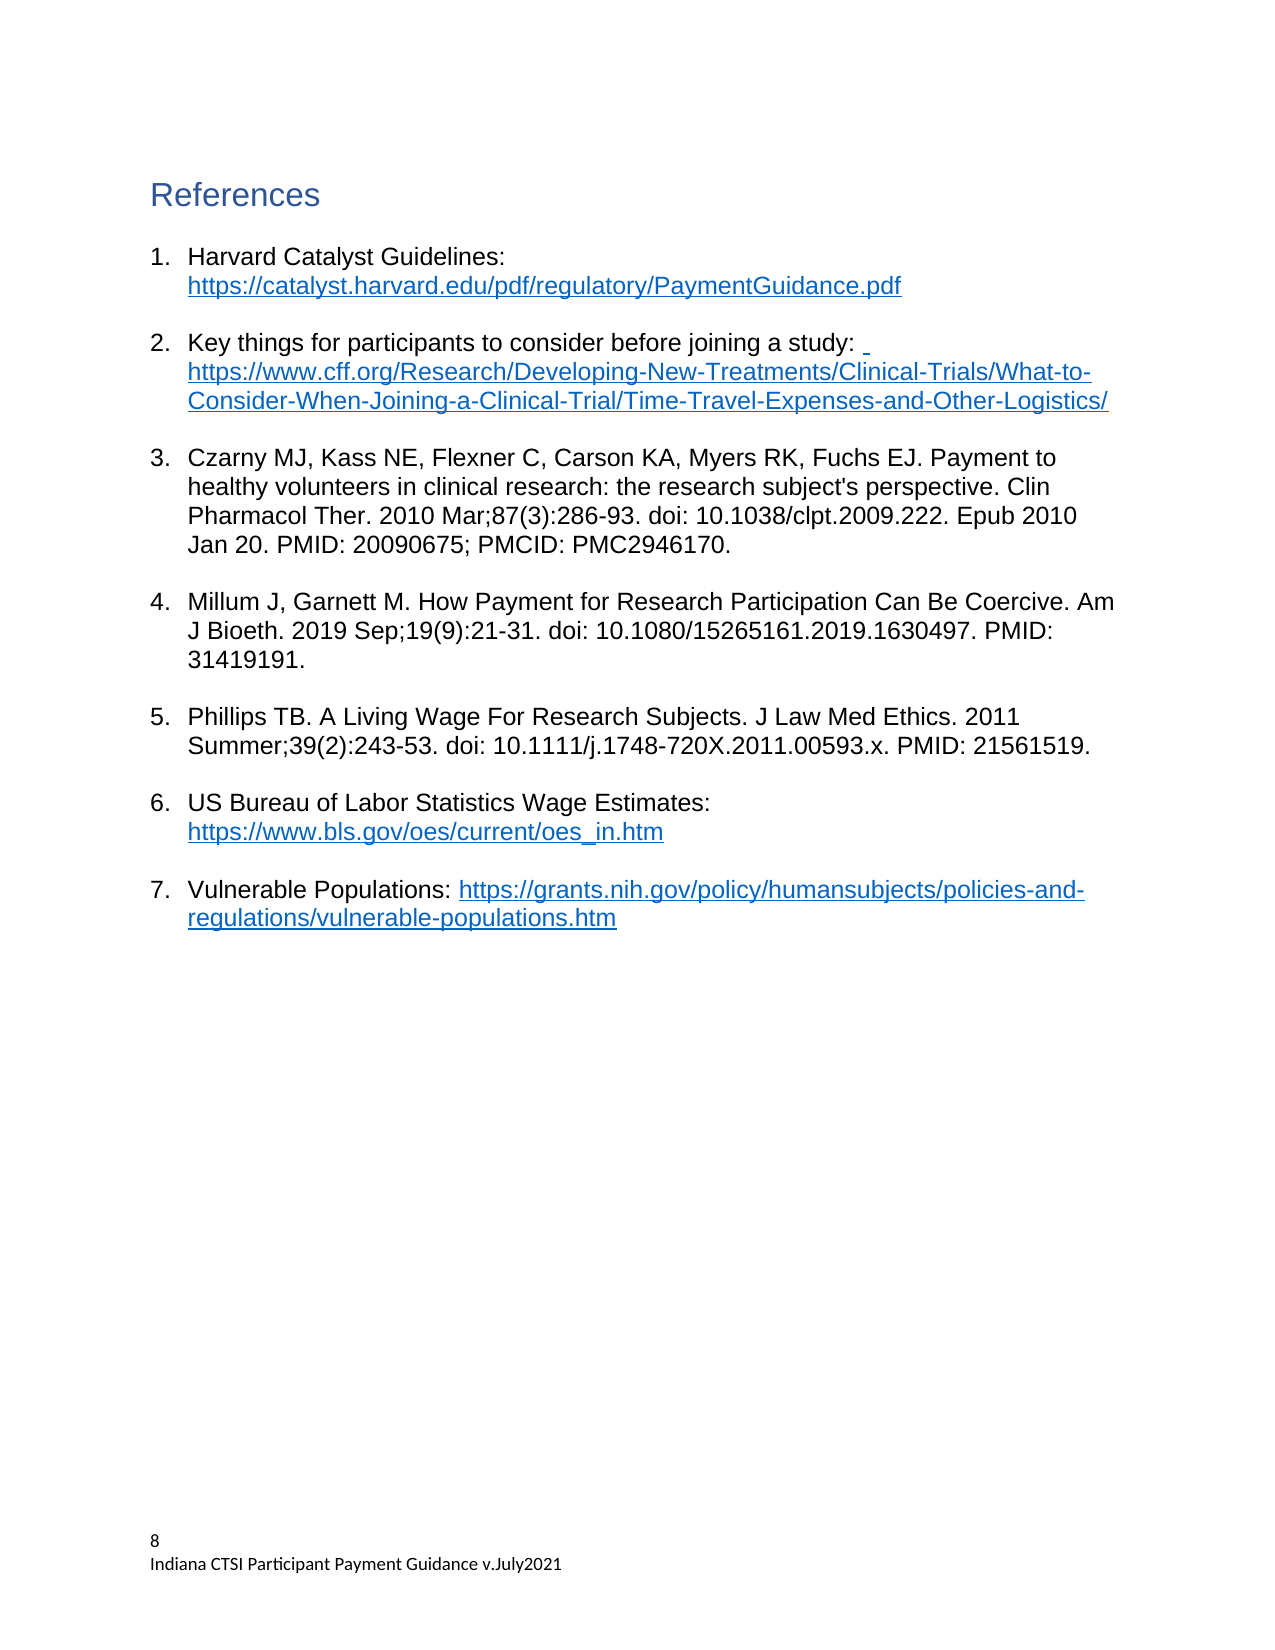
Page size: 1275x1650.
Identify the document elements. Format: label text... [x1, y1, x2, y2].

list Millum J, Garnett M. How Payment for Research Participation Can Be Coercive. Am J Bioeth. 2019 Sep;19(9):21-31. doi: 10.1080/15265161.2019.1630497. PMID: 31419191. [150, 587, 1125, 673]
subtitle References [150, 175, 1125, 213]
list Key things for participants to consider before joining a study: https://www.cff.org/Research/Developing-New-Treatments/Clinical-Trials/What-to-Consider-When-Joining-a-Clinical-Trial/Time-Travel-Expenses-and-Other-Logistics/ [150, 328, 1125, 415]
list Czarny MJ, Kass NE, Flexner C, Carson KA, Myers RK, Fuchs EJ. Payment to healthy volunteers in clinical research: the research subject's perspective. Clin Pharmacol Ther. 2010 Mar;87(3):286-93. doi: 10.1038/clpt.2009.222. Epub 2010 Jan 20. PMID: 20090675; PMCID: PMC2946170. [150, 443, 1125, 558]
list US Bureau of Labor Statistics Wage Estimates: https://www.bls.gov/oes/current/oes_in.htm [150, 788, 1125, 846]
list Vulnerable Populations: https://grants.nih.gov/policy/humansubjects/policies-and-regulations/vulnerable-populations.htm [150, 875, 1125, 932]
list Harvard Catalyst Guidelines: https://catalyst.harvard.edu/pdf/regulatory/PaymentGuidance.pdf [150, 242, 1125, 300]
list Phillips TB. A Living Wage For Research Subjects. J Law Med Ethics. 2011 Summer;39(2):243-53. doi: 10.1111/j.1748-720X.2011.00593.x. PMID: 21561519. [150, 702, 1125, 760]
